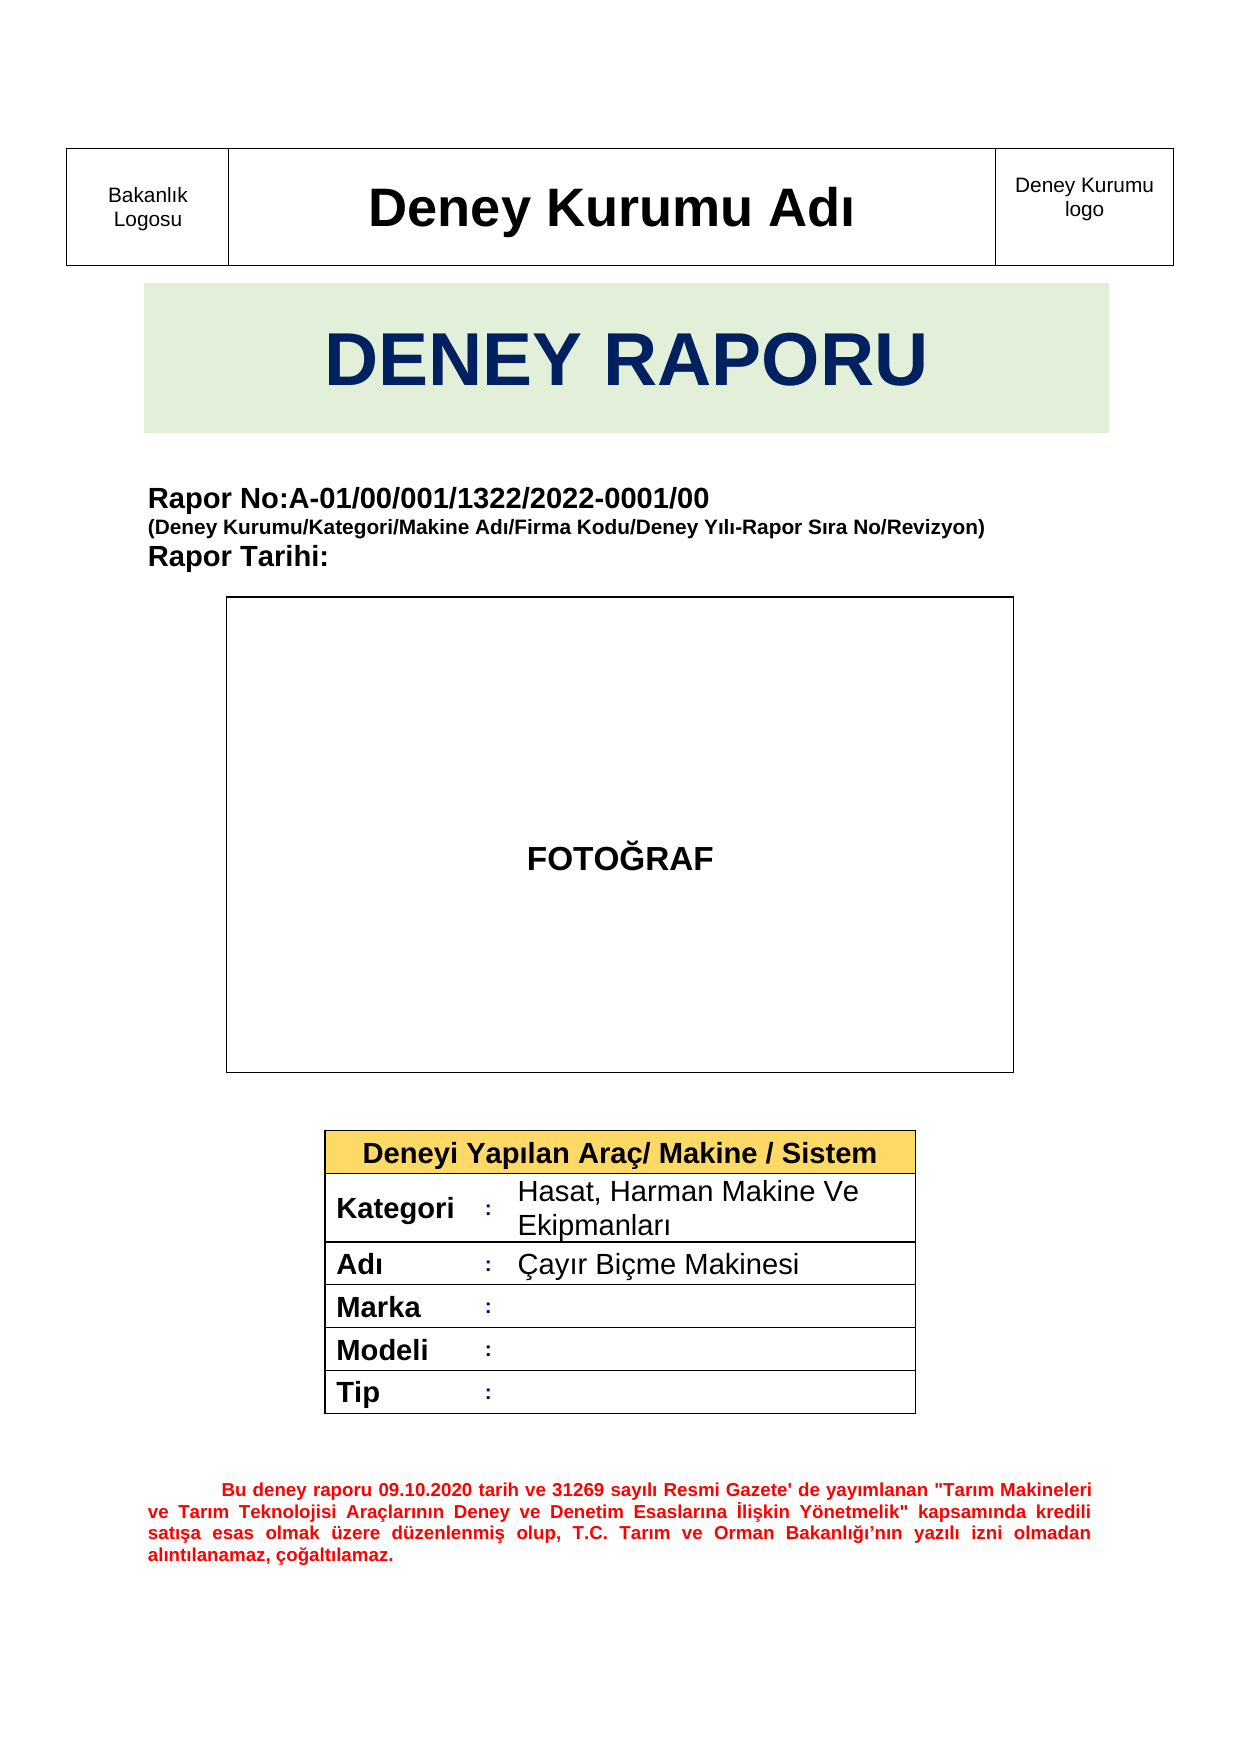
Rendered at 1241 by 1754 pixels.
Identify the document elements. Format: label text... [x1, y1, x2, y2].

table_cell Tip [326, 1371, 473, 1413]
table_cell : [473, 1243, 518, 1284]
table_cell : [473, 1371, 518, 1413]
table_cell Çayır Biçme Makinesi [518, 1243, 915, 1284]
table_header FOTOĞRAF [227, 598, 1013, 1072]
table_cell [518, 1371, 915, 1413]
table_header Deney Kurumu logo [996, 149, 1173, 265]
table_cell Kategori [326, 1174, 473, 1241]
table_cell Hasat, Harman Makine Ve Ekipmanları [518, 1174, 915, 1241]
table_header Bakanlık Logosu [67, 149, 228, 265]
table_cell Modeli [326, 1328, 473, 1370]
table_cell : [473, 1174, 518, 1241]
table_cell [518, 1328, 915, 1370]
text (Deney Kurumu/Kategori/Makine Adı/Firma Kodu/Deney Yılı-Rapor Sıra No/Revizyon) [148, 515, 1093, 539]
table_header Deney Kurumu Adı [229, 149, 995, 265]
table_header Deneyi Yapılan Araç/ Makine / Sistem [326, 1131, 915, 1173]
text Rapor Tarihi: [148, 539, 1093, 572]
table_cell [518, 1285, 915, 1327]
table_cell Adı [326, 1243, 473, 1284]
text Bu deney raporu 09.10.2020 tarih ve 31269 sayılı Resmi Gazete' de yayımlanan "Tarım Makineleri ve Tarım Teknolojisi Araçlarının Deney ve Denetim Esaslarına İlişkin Yönetmelik" kapsamında kredili satışa esas olmak üzere düzenlenmiş olup, T.C. Tarım ve Orman Bakanlığı’nın yazılı izni olmadan alıntılanamaz, çoğaltılamaz. [148, 1479, 1093, 1565]
table_cell : [473, 1328, 518, 1370]
table_cell Marka [326, 1285, 473, 1327]
table_cell : [473, 1285, 518, 1327]
text Rapor No:A-01/00/001/1322/2022-0001/00 [148, 481, 1093, 515]
